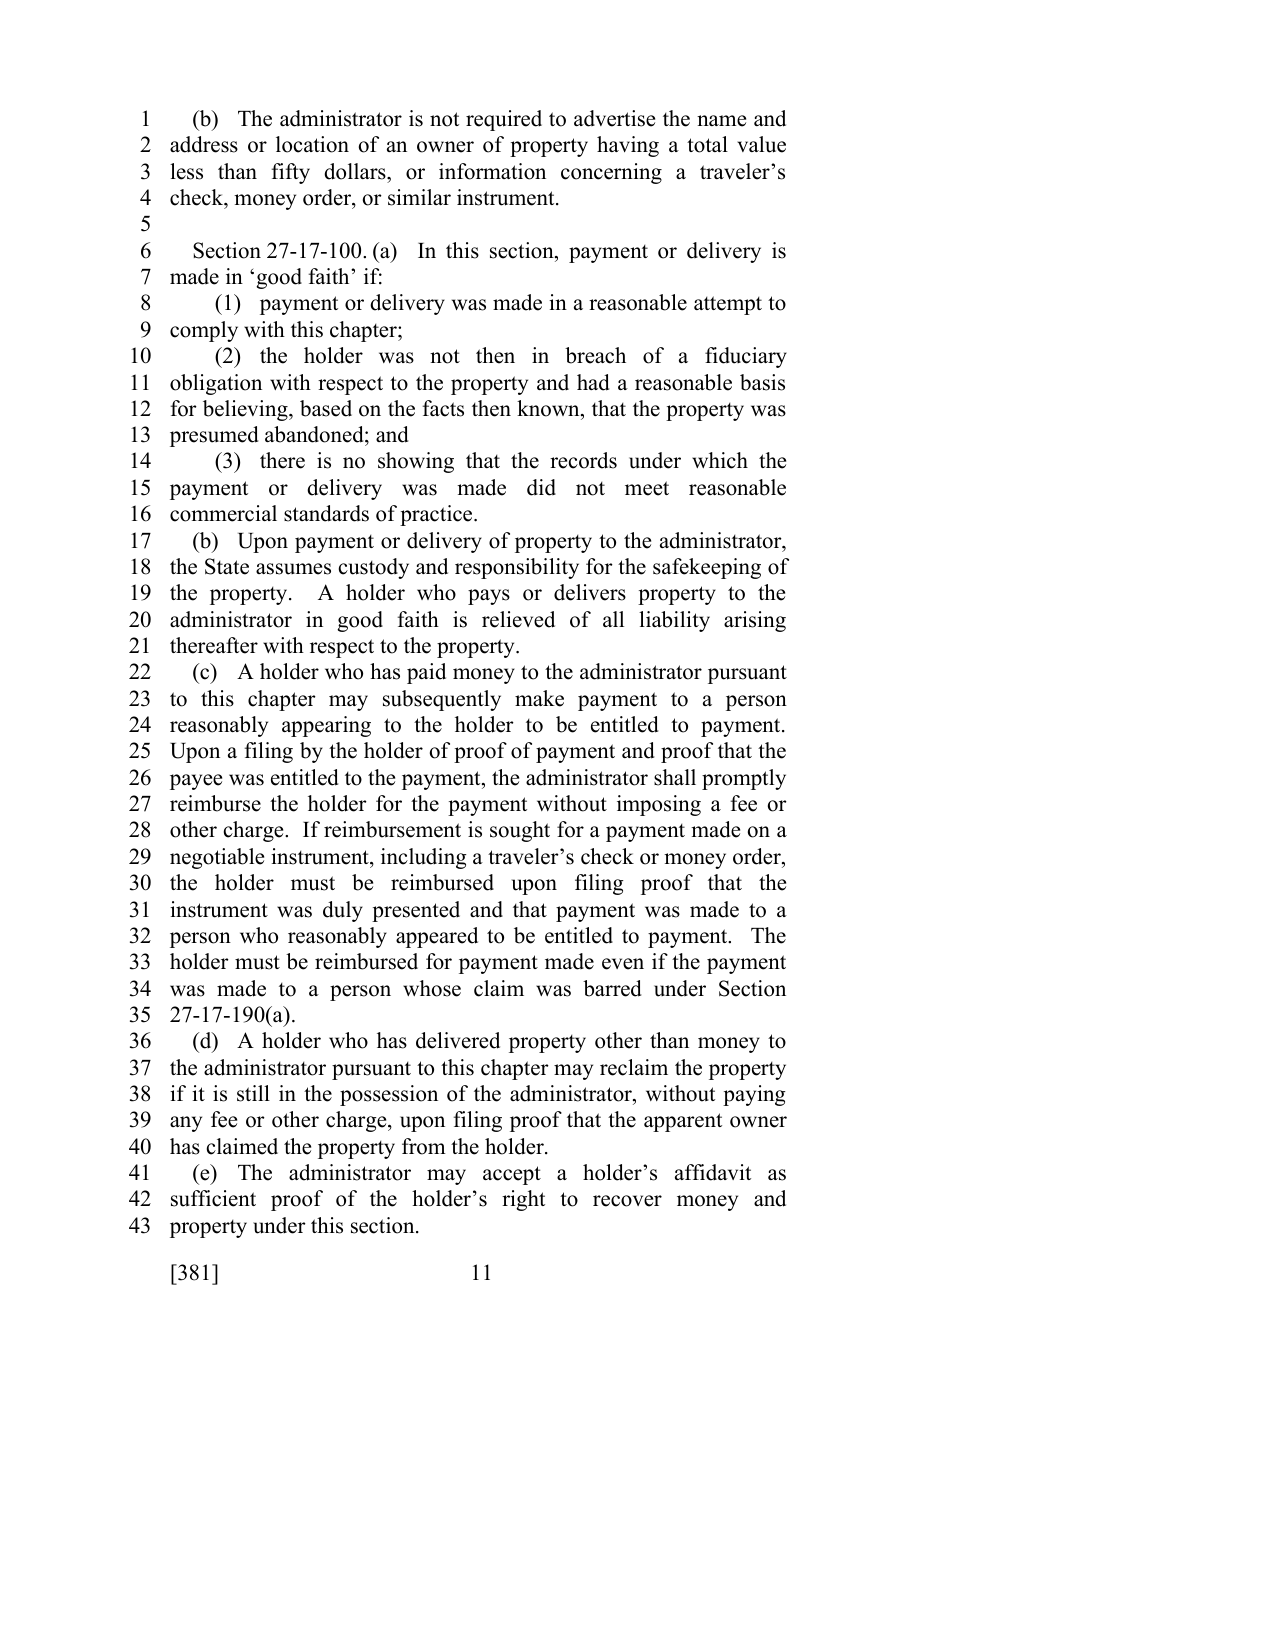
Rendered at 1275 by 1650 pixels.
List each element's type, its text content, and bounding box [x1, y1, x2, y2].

text (b) Upon payment or delivery of property to the administrator, the State assumes custody and responsibility for the safekeeping of the property. A holder who pays or delivers property to the administrator in good faith is relieved of all liability arising thereafter with respect to the property. [169, 527, 787, 658]
text (d) A holder who has delivered property other than money to the administrator pursuant to this chapter may reclaim the property if it is still in the possession of the administrator, without paying any fee or other charge, upon filing proof that the apparent owner has claimed the property from the holder. [169, 1027, 787, 1159]
text (c) A holder who has paid money to the administrator pursuant to this chapter may subsequently make payment to a person reasonably appearing to the holder to be entitled to payment. Upon a filing by the holder of proof of payment and proof that the payee was entitled to the payment, the administrator shall promptly reimburse the holder for the payment without imposing a fee or other charge. If reimbursement is sought for a payment made on a negotiable instrument, including a traveler’s check or money order, the holder must be reimbursed upon filing proof that the instrument was duly presented and that payment was made to a person who reasonably appeared to be entitled to payment. The holder must be reimbursed for payment made even if the payment was made to a person whose claim was barred under Section 27-17-190(a). [169, 658, 787, 1027]
text (1) payment or delivery was made in a reasonable attempt to comply with this chapter; [169, 289, 787, 342]
text (3) there is no showing that the records under which the payment or delivery was made did not meet reasonable commercial standards of practice. [169, 448, 787, 527]
text (2) the holder was not then in breach of a fiduciary obligation with respect to the property and had a reasonable basis for believing, based on the facts then known, that the property was presumed abandoned; and [169, 342, 787, 448]
text (e) The administrator may accept a holder’s affidavit as sufficient proof of the holder’s right to recover money and property under this section. [169, 1159, 787, 1238]
text Section 27-17-100. (a) In this section, payment or delivery is made in ‘good faith’ if: [169, 237, 787, 289]
text (b) The administrator is not required to advertise the name and address or location of an owner of property having a total value less than fifty dollars, or information concerning a traveler’s check, money order, or similar instrument. [169, 105, 787, 210]
